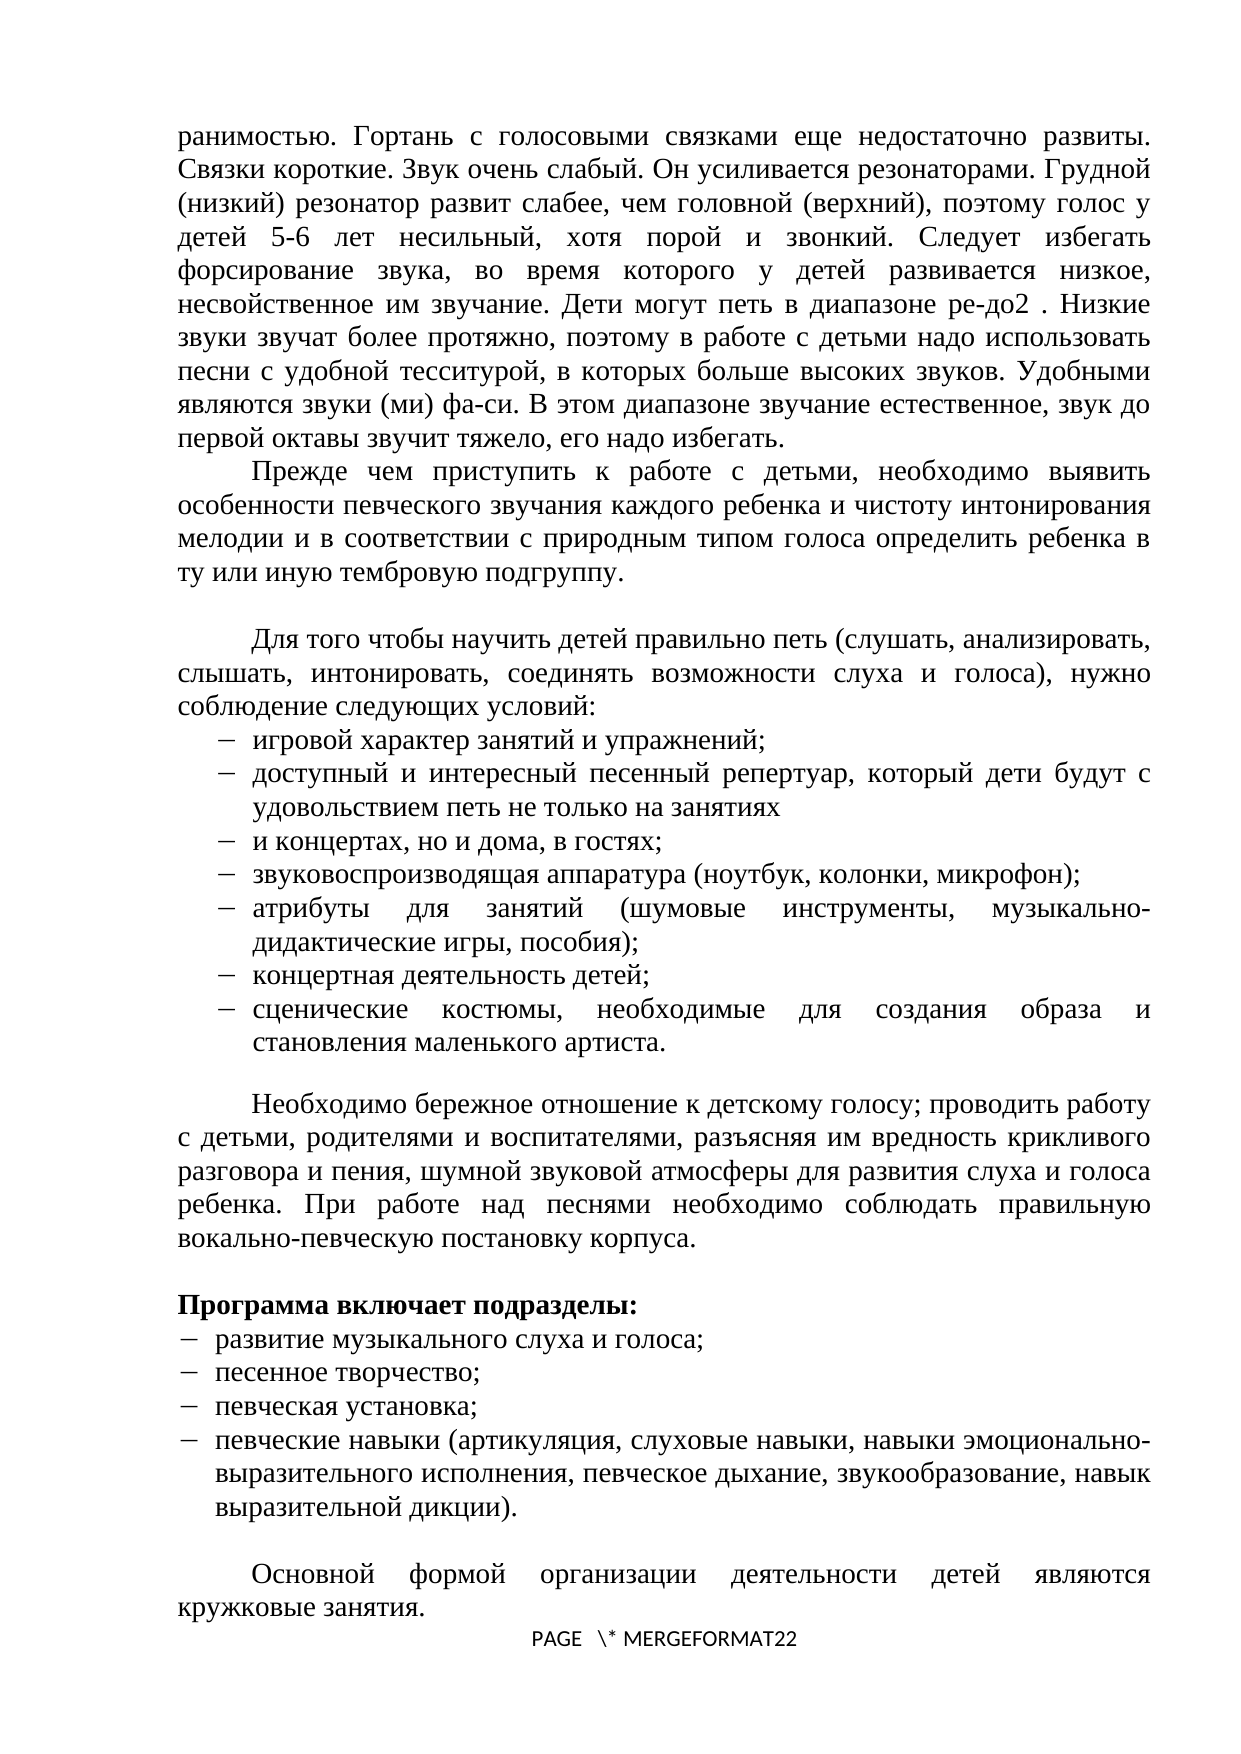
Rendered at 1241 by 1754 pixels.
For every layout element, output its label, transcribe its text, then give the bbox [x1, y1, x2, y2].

text Для того чтобы научить детей правильно петь (слушать, анализировать, слышать, интонировать, соединять возможности слуха и голоса), нужно соблюдение следующих условий: [177, 621, 1152, 722]
text Прежде чем приступить к работе с детьми, необходимо выявить особенности певческого звучания каждого ребенка и чистоту интонирования мелодии и в соответствии с природным типом голоса определить ребенка в ту или иную тембровую подгруппу. [177, 453, 1152, 588]
list певческие навыки (артикуляция, слуховые навыки, навыки эмоционально-выразительного исполнения, певческое дыхание, звукообразование, навык выразительной дикции). [177, 1422, 1152, 1522]
list развитие музыкального слуха и голоса; [177, 1321, 1152, 1354]
list доступный и интересный песенный репертуар, который дети будут с удовольствием петь не только на занятиях [215, 756, 1152, 823]
list атрибуты для занятий (шумовые инструменты, музыкально-дидактические игры, пособия); [215, 890, 1152, 957]
text Основной формой организации деятельности детей являются кружковые занятия. [177, 1556, 1152, 1623]
list и концертах, но и дома, в гостях; [215, 823, 1152, 856]
list концертная деятельность детей; [215, 957, 1152, 991]
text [177, 118, 1152, 453]
list звуковоспроизводящая аппаратура (ноутбук, колонки, микрофон); [215, 856, 1152, 890]
list певческая установка; [177, 1388, 1152, 1422]
text Необходимо бережное отношение к детскому голосу; проводить работу с детьми, родителями и воспитателями, разъясняя им вредность крикливого разговора и пения, шумной звуковой атмосферы для развития слуха и голоса ребенка. При работе над песнями необходимо соблюдать правильную вокально-певческую постановку корпуса. [177, 1086, 1152, 1254]
text Программа включает подразделы: [177, 1287, 1152, 1321]
list сценические костюмы, необходимые для создания образа и становления маленького артиста. [215, 991, 1152, 1058]
list игровой характер занятий и упражнений; [215, 722, 1152, 756]
list песенное творчество; [177, 1354, 1152, 1388]
